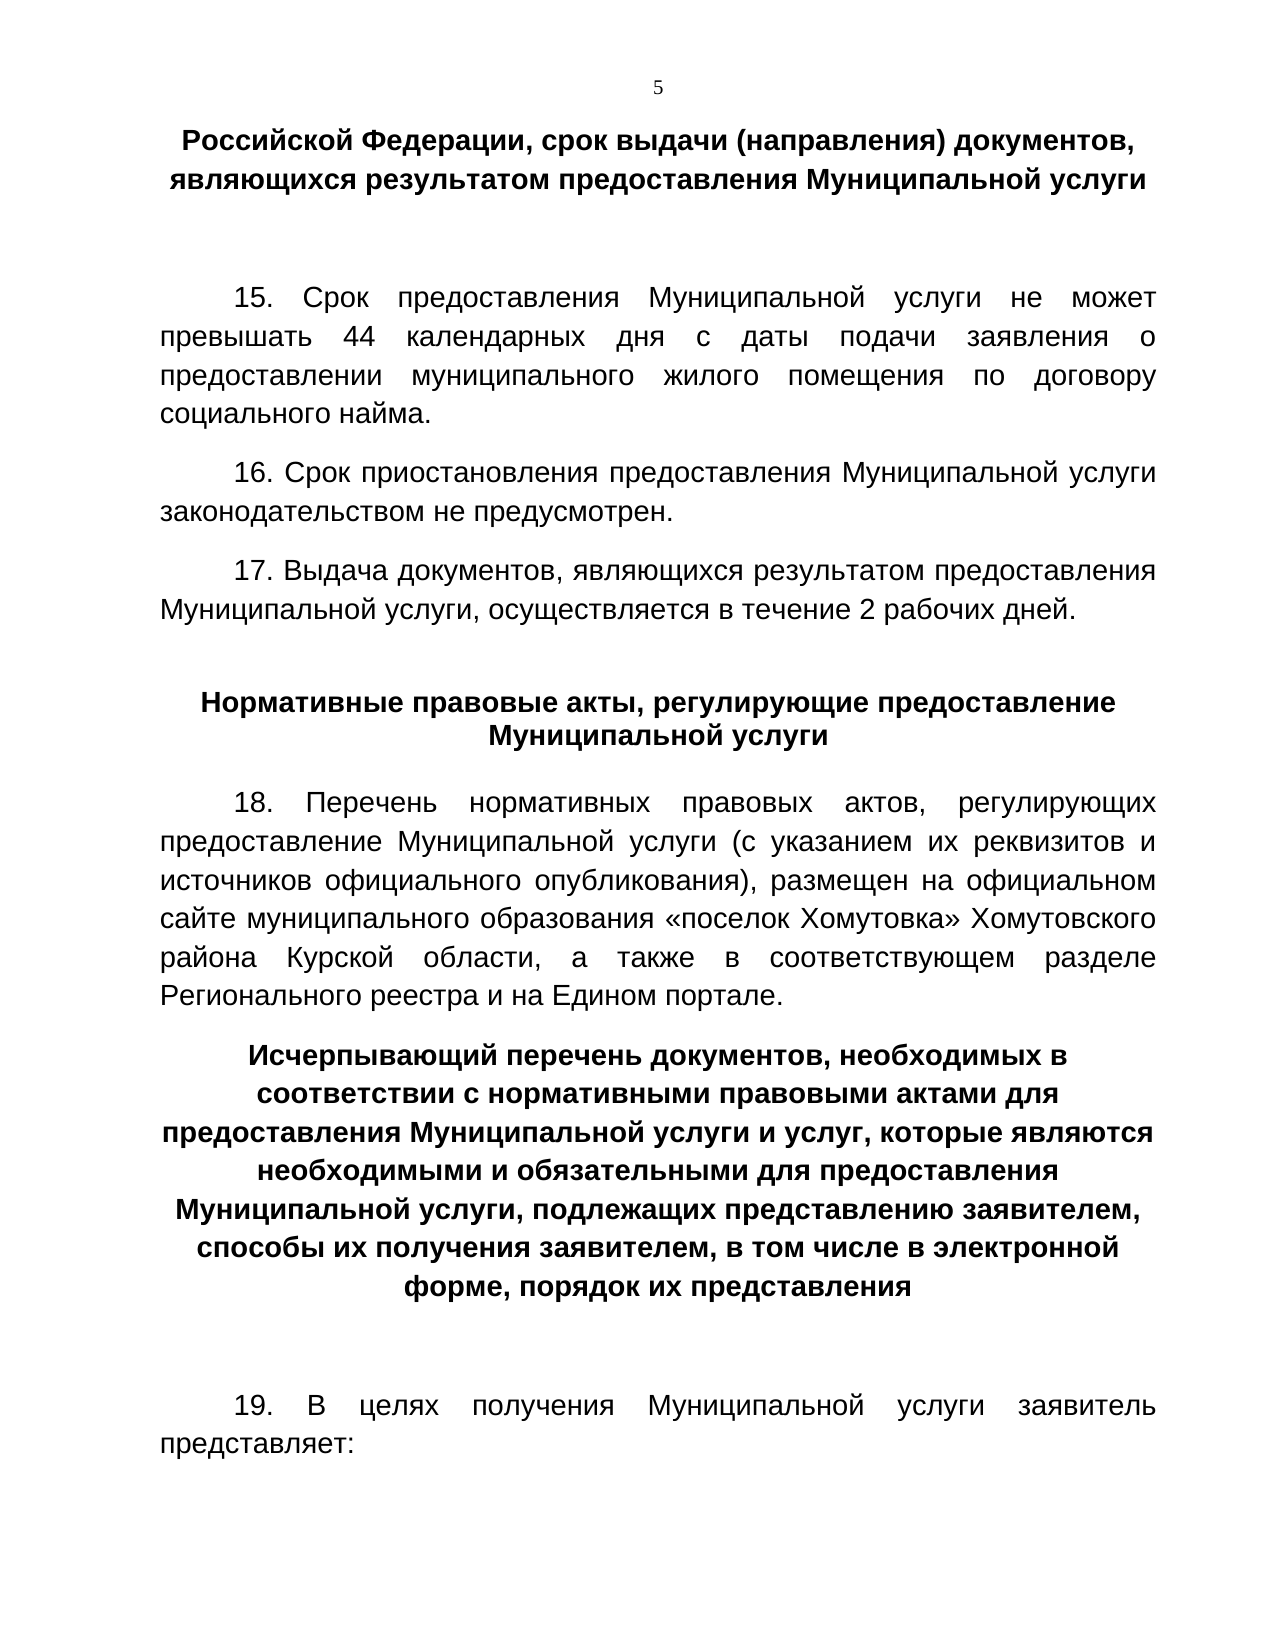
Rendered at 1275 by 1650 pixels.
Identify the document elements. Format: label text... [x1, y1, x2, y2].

text 15. Срок предоставления Муниципальной услуги не может превышать 44 календарных дня с даты подачи заявления о предоставлении муниципального жилого помещения по договору социального найма. [159, 280, 1157, 429]
text Нормативные правовые акты, регулирующие предоставление Муниципальной услуги [159, 685, 1157, 752]
text 17. Выдача документов, являющихся результатом предоставления Муниципальной услуги, осуществляется в течение 2 рабочих дней. [159, 553, 1157, 625]
text 16. Срок приостановления предоставления Муниципальной услуги законодательством не предусмотрен. [159, 455, 1157, 527]
text Исчерпывающий перечень документов, необходимых в соответствии с нормативными правовыми актами для предоставления Муниципальной услуги и услуг, которые являются необходимыми и обязательными для предоставления Муниципальной услуги, подлежащих представлению заявителем, способы их получения заявителем, в том числе в электронной форме, порядок их представления [159, 1037, 1157, 1302]
text 19. В целях получения Муниципальной услуги заявитель представляет: [159, 1387, 1157, 1459]
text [159, 123, 1157, 195]
text 18. Перечень нормативных правовых актов, регулирующих предоставление Муниципальной услуги (с указанием их реквизитов и источников официального опубликования), размещен на официальном сайте муниципального образования «поселок Хомутовка» Хомутовского района Курской области, а также в соответствующем разделе Регионального реестра и на Едином портале. [159, 785, 1157, 1012]
